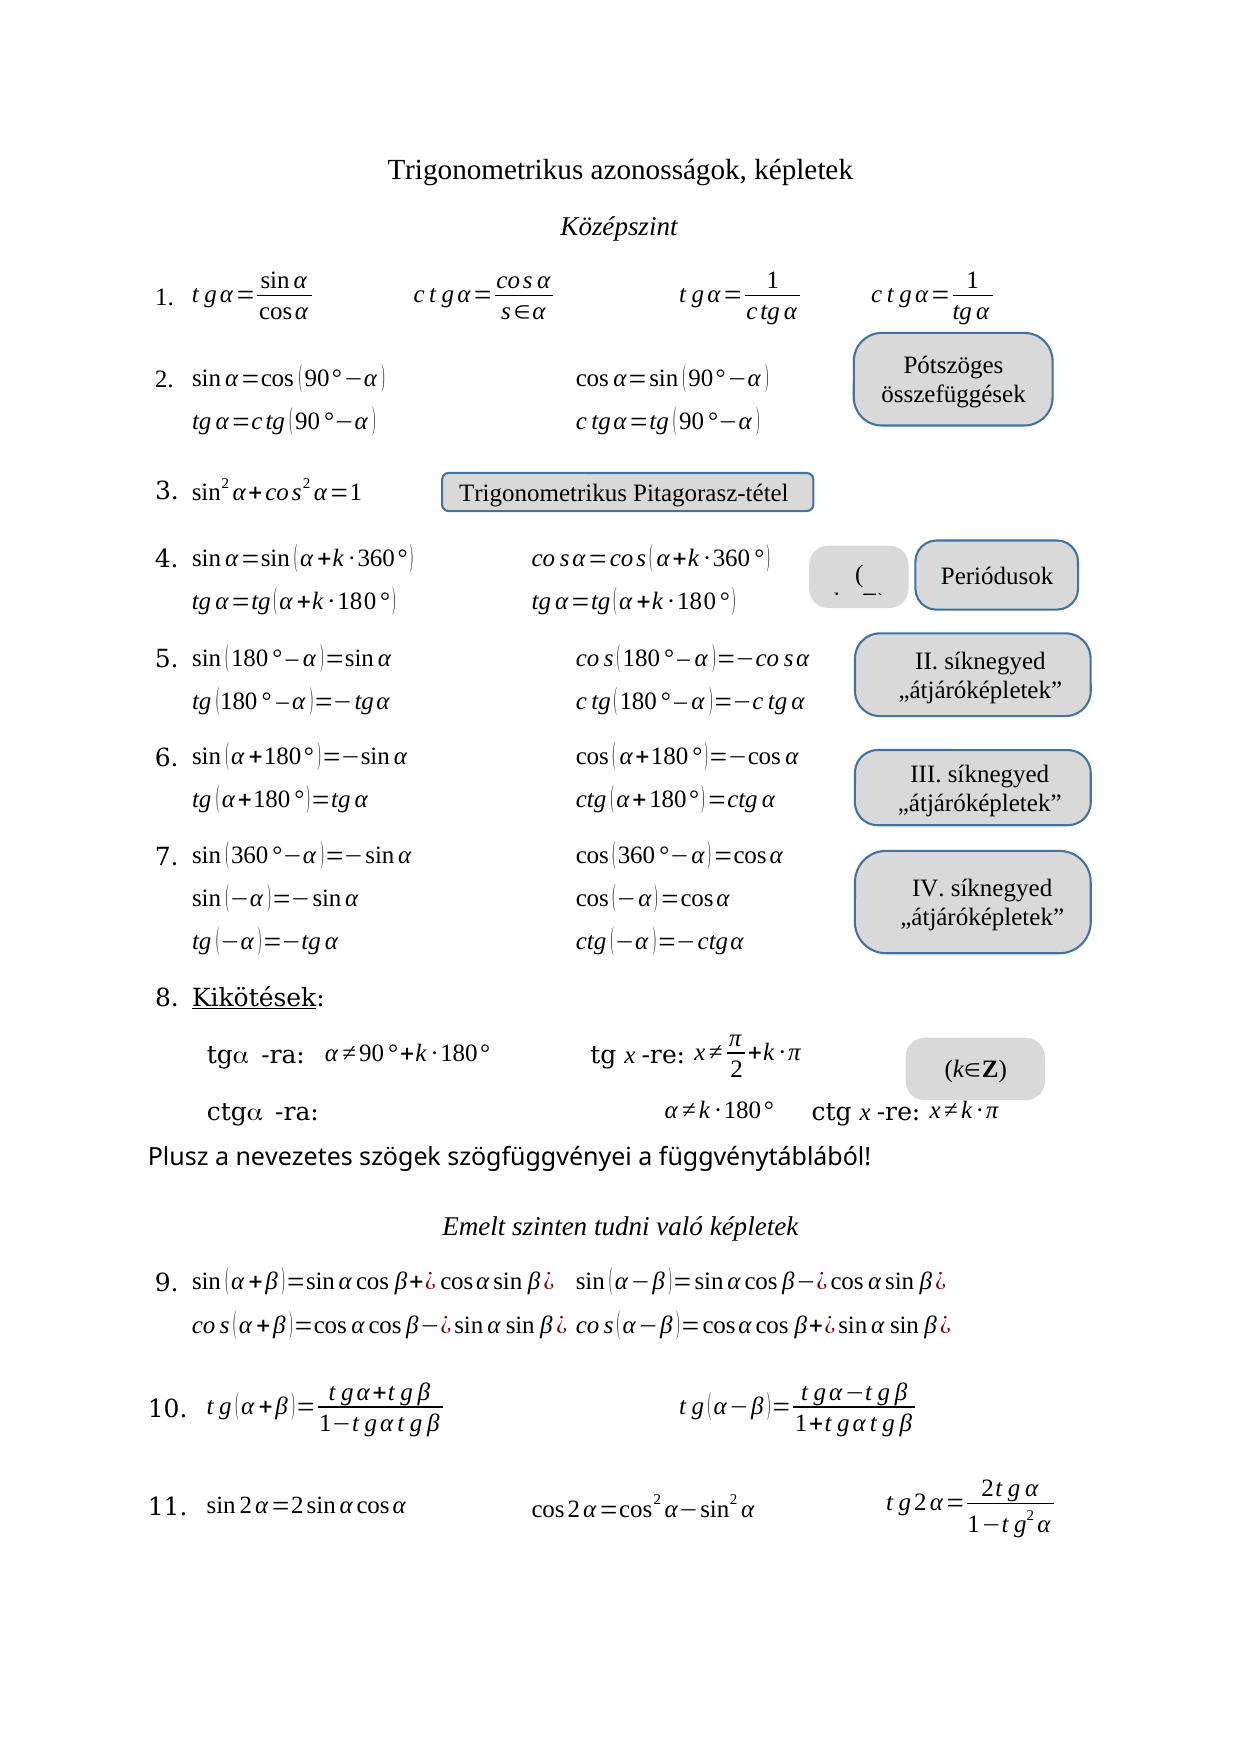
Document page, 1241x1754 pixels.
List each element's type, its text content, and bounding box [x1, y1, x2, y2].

subtitle Trigonometrikus azonosságok, képletek [148, 152, 1093, 185]
text ctg-ra: ctg x -re: [207, 1096, 1093, 1126]
subtitle Emelt szinten tudni való képletek [148, 1210, 1093, 1241]
text tg-ra: tg x -re: [207, 1024, 1093, 1083]
subtitle Középszint [148, 210, 1093, 241]
text Plusz a nevezetes szögek szögfüggvényei a függvénytáblából! [148, 1138, 1093, 1172]
list Kikötések: [155, 982, 1093, 1012]
